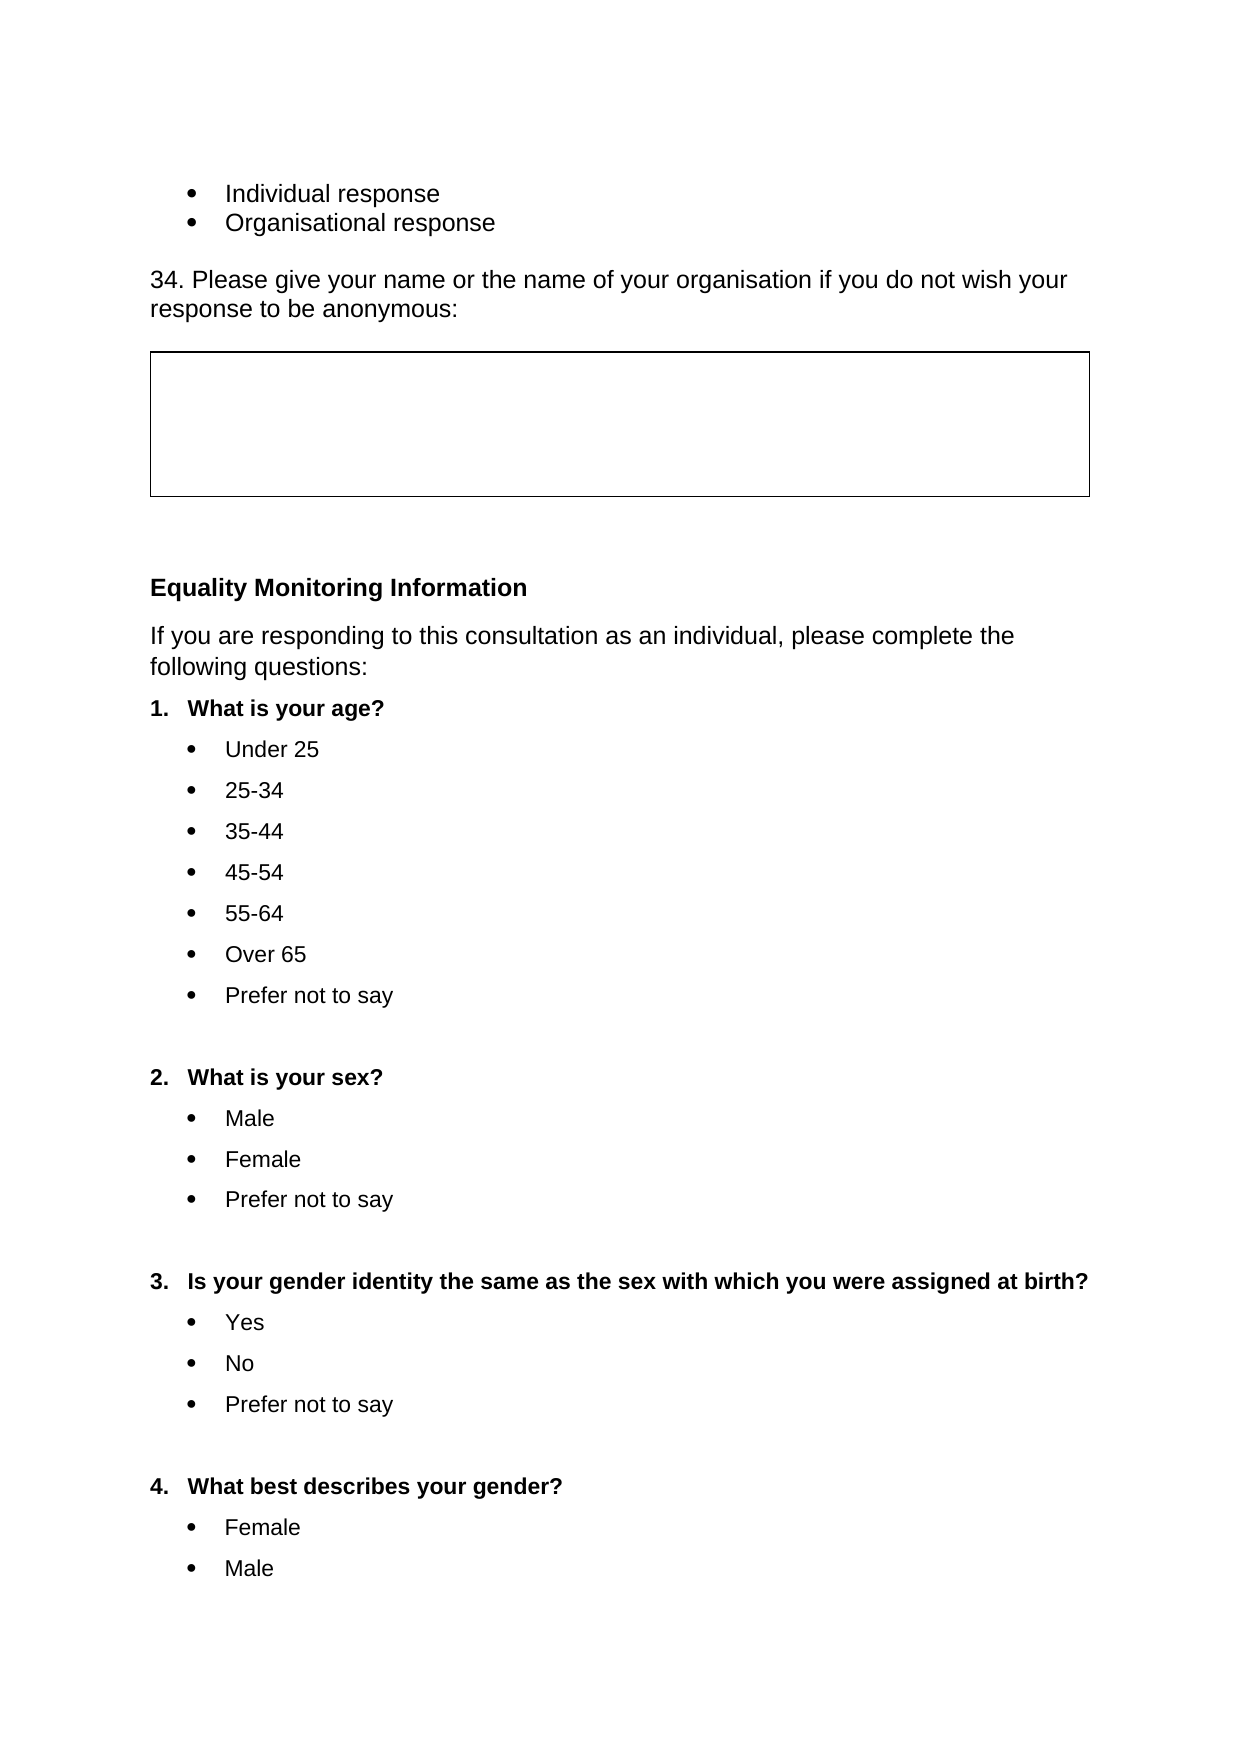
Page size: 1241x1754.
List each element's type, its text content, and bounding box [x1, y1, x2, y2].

list Female [187, 1514, 1090, 1540]
list Prefer not to say [187, 982, 1090, 1008]
list Organisational response [187, 208, 1090, 236]
list Over 65 [187, 941, 1090, 967]
list 55-64 [187, 900, 1090, 926]
list 35-44 [187, 818, 1090, 844]
list Under 25 [187, 736, 1090, 762]
list Individual response [187, 179, 1090, 208]
text Equality Monitoring Information [150, 573, 1090, 602]
list Yes [187, 1309, 1090, 1336]
text 34. Please give your name or the name of your organisation if you do not wish your response to be anonymous: [150, 265, 1090, 323]
list Male [187, 1555, 1090, 1581]
list What is your sex? [150, 1064, 1090, 1090]
list Prefer not to say [187, 1391, 1090, 1417]
table_header [151, 353, 1089, 496]
list 45-54 [187, 859, 1090, 885]
list Prefer not to say [187, 1186, 1090, 1213]
list What is your age? [150, 695, 1090, 722]
list Female [187, 1146, 1090, 1172]
list What best describes your gender? [150, 1473, 1090, 1499]
text If you are responding to this consultation as an individual, please complete the following questions: [150, 621, 1090, 680]
list Male [187, 1104, 1090, 1131]
list Is your gender identity the same as the sex with which you were assigned at birth? [150, 1268, 1090, 1295]
list No [187, 1350, 1090, 1377]
list 25-34 [187, 777, 1090, 803]
